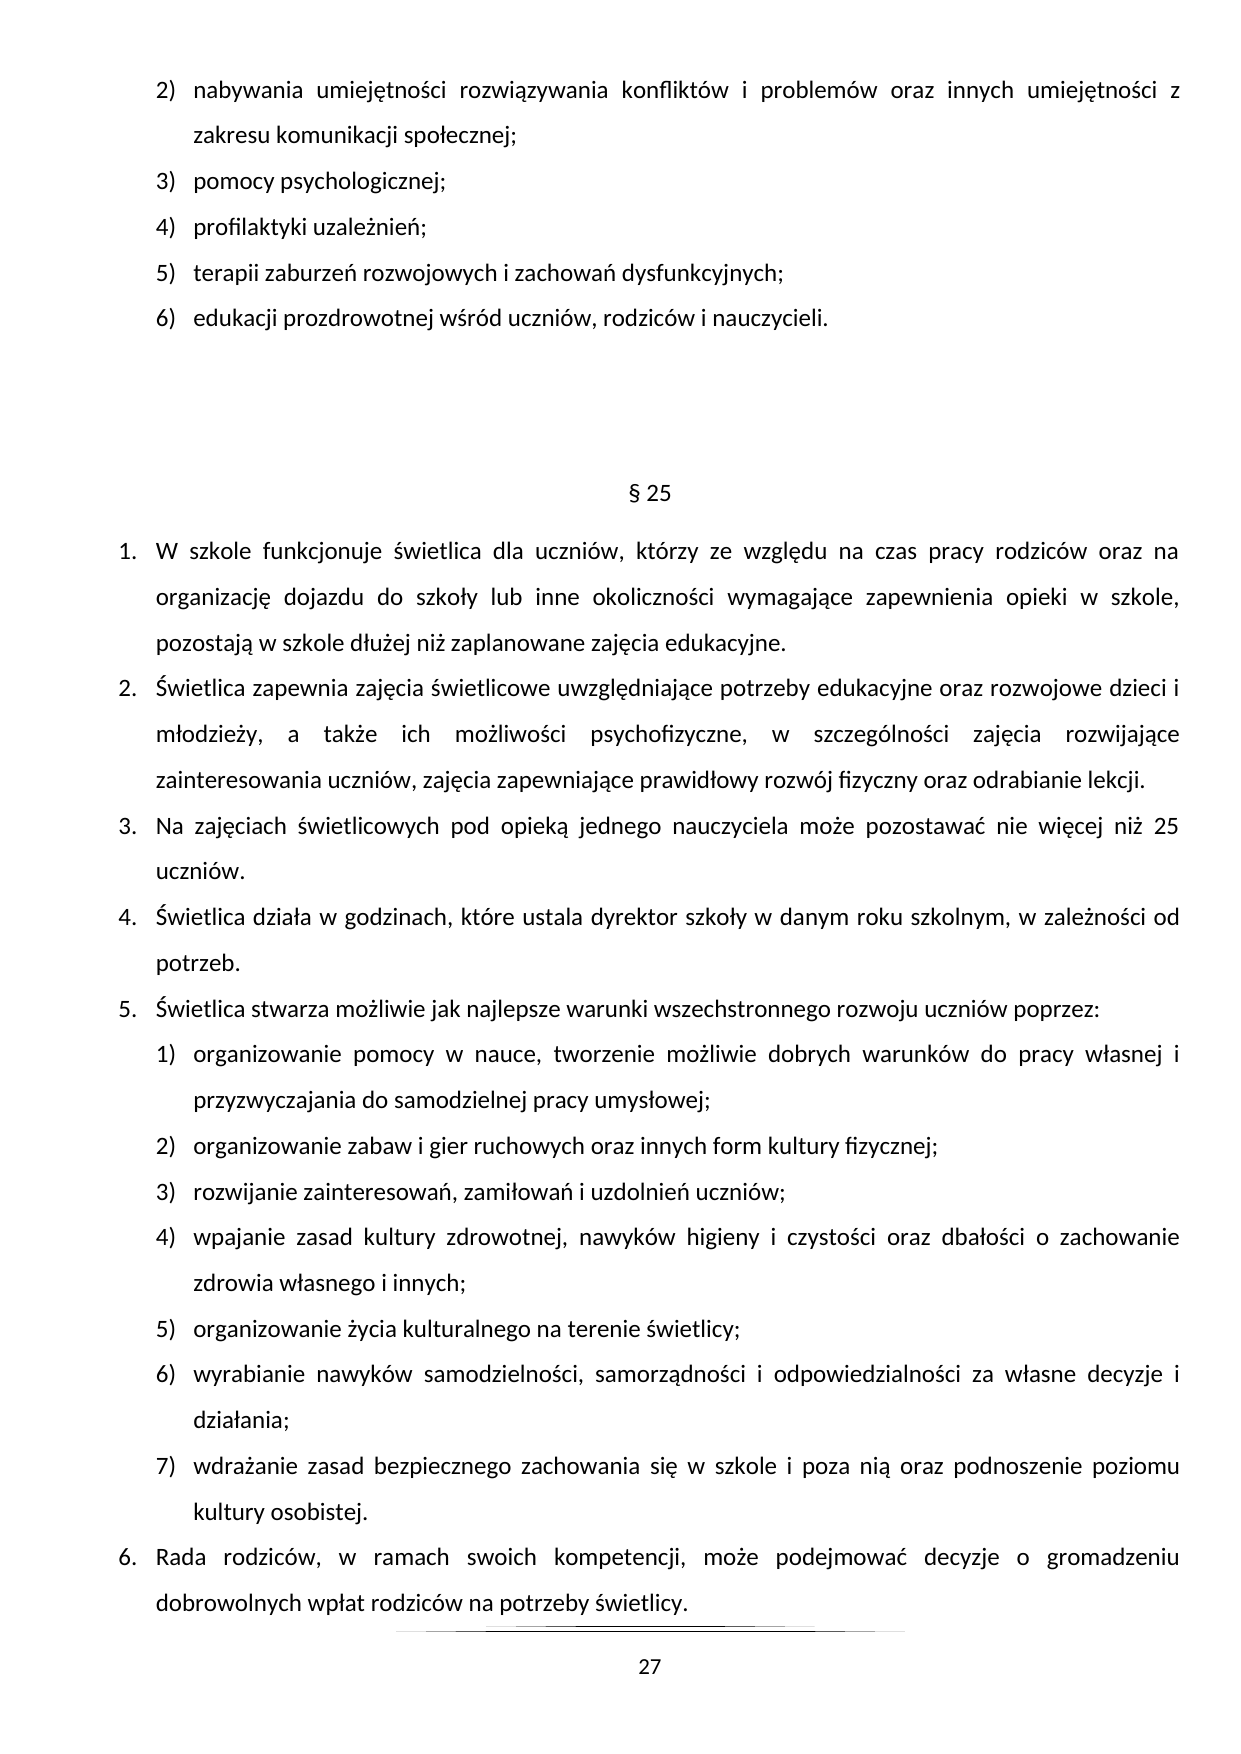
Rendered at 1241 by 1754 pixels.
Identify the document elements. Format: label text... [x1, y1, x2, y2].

text § 25 [118, 477, 1181, 508]
list Świetlica stwarza możliwie jak najlepsze warunki wszechstronnego rozwoju uczniów poprzez: [118, 993, 1181, 1023]
list organizowanie pomocy w nauce, tworzenie możliwie dobrych warunków do pracy własnej i przyzwyczajania do samodzielnej pracy umysłowej; [156, 1038, 1181, 1115]
list organizowanie życia kulturalnego na terenie świetlicy; [156, 1313, 1181, 1343]
list organizowanie zabaw i gier ruchowych oraz innych form kultury fizycznej; [156, 1130, 1181, 1160]
list W szkole funkcjonuje świetlica dla uczniów, którzy ze względu na czas pracy rodziców oraz na organizację dojazdu do szkoły lub inne okoliczności wymagające zapewnienia opieki w szkole, pozostają w szkole dłużej niż zaplanowane zajęcia edukacyjne. [118, 535, 1181, 657]
list Na zajęciach świetlicowych pod opieką jednego nauczyciela może pozostawać nie więcej niż 25 uczniów. [118, 810, 1181, 886]
list profilaktyki uzależnień; [156, 211, 1181, 242]
list wpajanie zasad kultury zdrowotnej, nawyków higieny i czystości oraz dbałości o zachowanie zdrowia własnego i innych; [156, 1221, 1181, 1298]
list terapii zaburzeń rozwojowych i zachowań dysfunkcyjnych; [156, 257, 1181, 287]
list edukacji prozdrowotnej wśród uczniów, rodziców i nauczycieli. [156, 302, 1181, 333]
list nabywania umiejętności rozwiązywania konfliktów i problemów oraz innych umiejętności z zakresu komunikacji społecznej; [156, 74, 1181, 150]
list Świetlica zapewnia zajęcia świetlicowe uwzględniające potrzeby edukacyjne oraz rozwojowe dzieci i młodzieży, a także ich możliwości psychofizyczne, w szczególności zajęcia rozwijające zainteresowania uczniów, zajęcia zapewniające prawidłowy rozwój fizyczny oraz odrabianie lekcji. [118, 673, 1181, 794]
list wdrażanie zasad bezpiecznego zachowania się w szkole i poza nią oraz podnoszenie poziomu kultury osobistej. [156, 1450, 1181, 1526]
list Rada rodziców, w ramach swoich kompetencji, może podejmować decyzje o gromadzeniu dobrowolnych wpłat rodziców na potrzeby świetlicy. [118, 1541, 1181, 1618]
list rozwijanie zainteresowań, zamiłowań i uzdolnień uczniów; [156, 1176, 1181, 1206]
list wyrabianie nawyków samodzielności, samorządności i odpowiedzialności za własne decyzje i działania; [156, 1358, 1181, 1435]
list Świetlica działa w godzinach, które ustala dyrektor szkoły w danym roku szkolnym, w zależności od potrzeb. [118, 901, 1181, 977]
list pomocy psychologicznej; [156, 165, 1181, 196]
